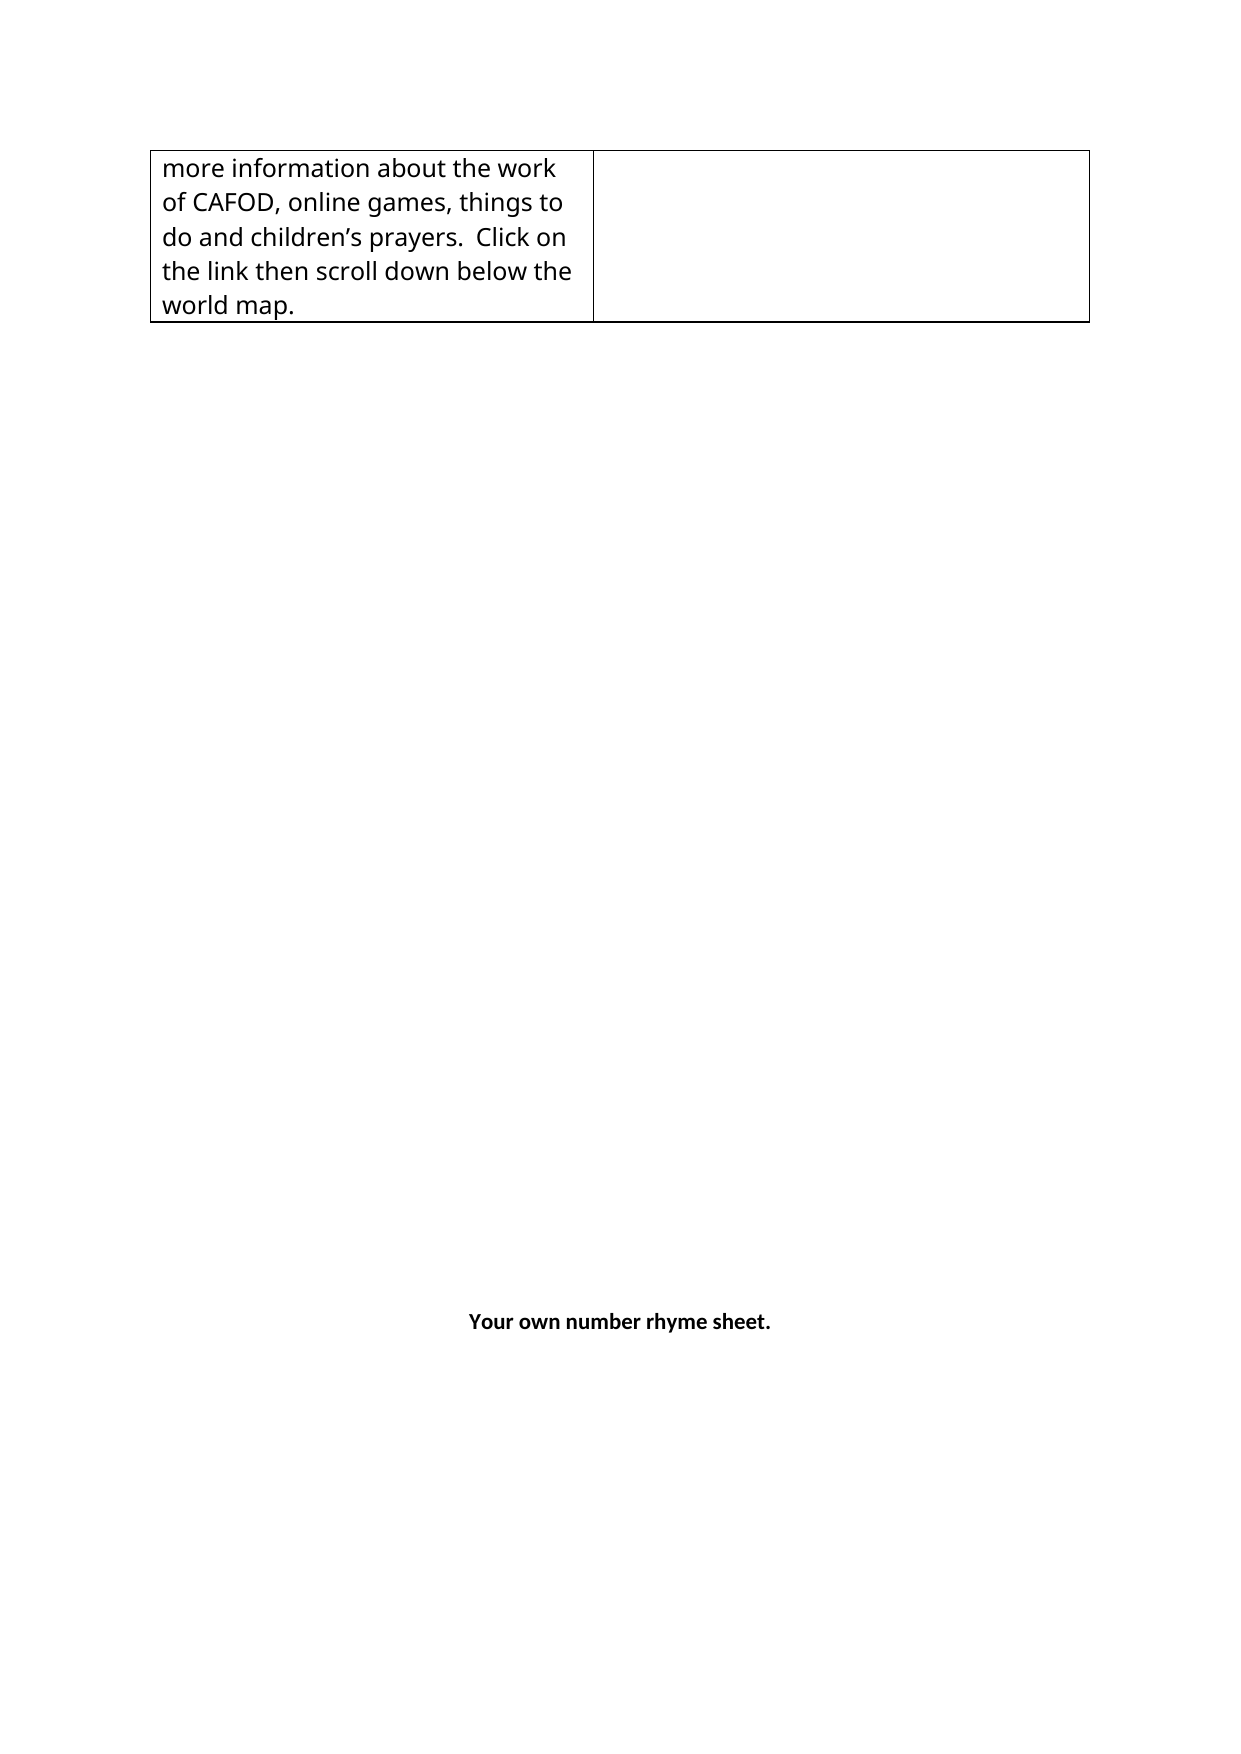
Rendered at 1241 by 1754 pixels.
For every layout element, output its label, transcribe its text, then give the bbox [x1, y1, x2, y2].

text Your own number rhyme sheet. [150, 1307, 1090, 1335]
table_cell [151, 151, 593, 321]
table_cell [594, 151, 1089, 321]
